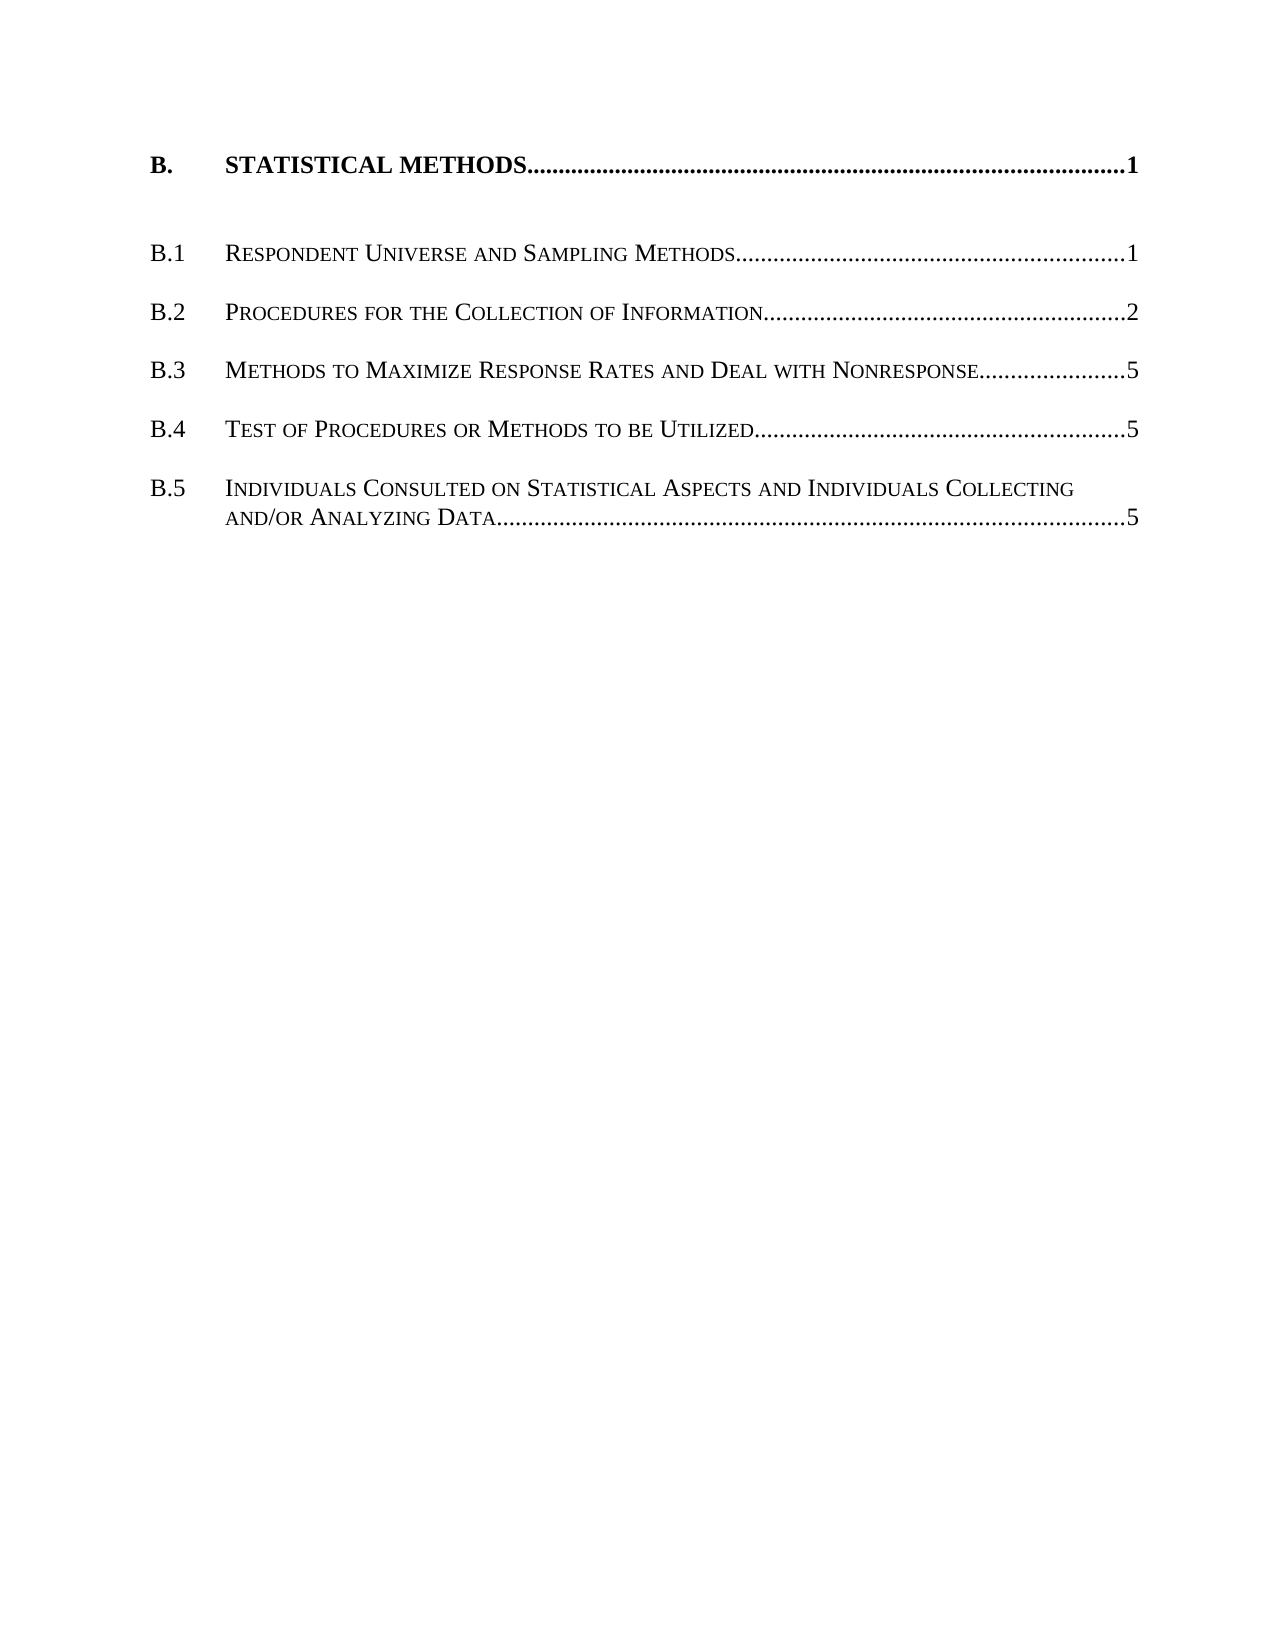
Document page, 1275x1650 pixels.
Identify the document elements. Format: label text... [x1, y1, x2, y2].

text B.4 Test of Procedures or Methods to be Utilized 5 [150, 414, 1125, 443]
text B.5 Individuals Consulted on Statistical Aspects and Individuals Collecting and/or Analyzing Data 5 [150, 473, 1125, 530]
text B.2 Procedures for the Collection of Information 2 [150, 297, 1125, 325]
text B.1 Respondent Universe and Sampling Methods 1 [150, 238, 1125, 267]
text B.3 Methods to Maximize Response Rates and Deal with Nonresponse 5 [150, 355, 1125, 384]
text B. STATISTICAL METHODS 1 [150, 150, 1125, 179]
